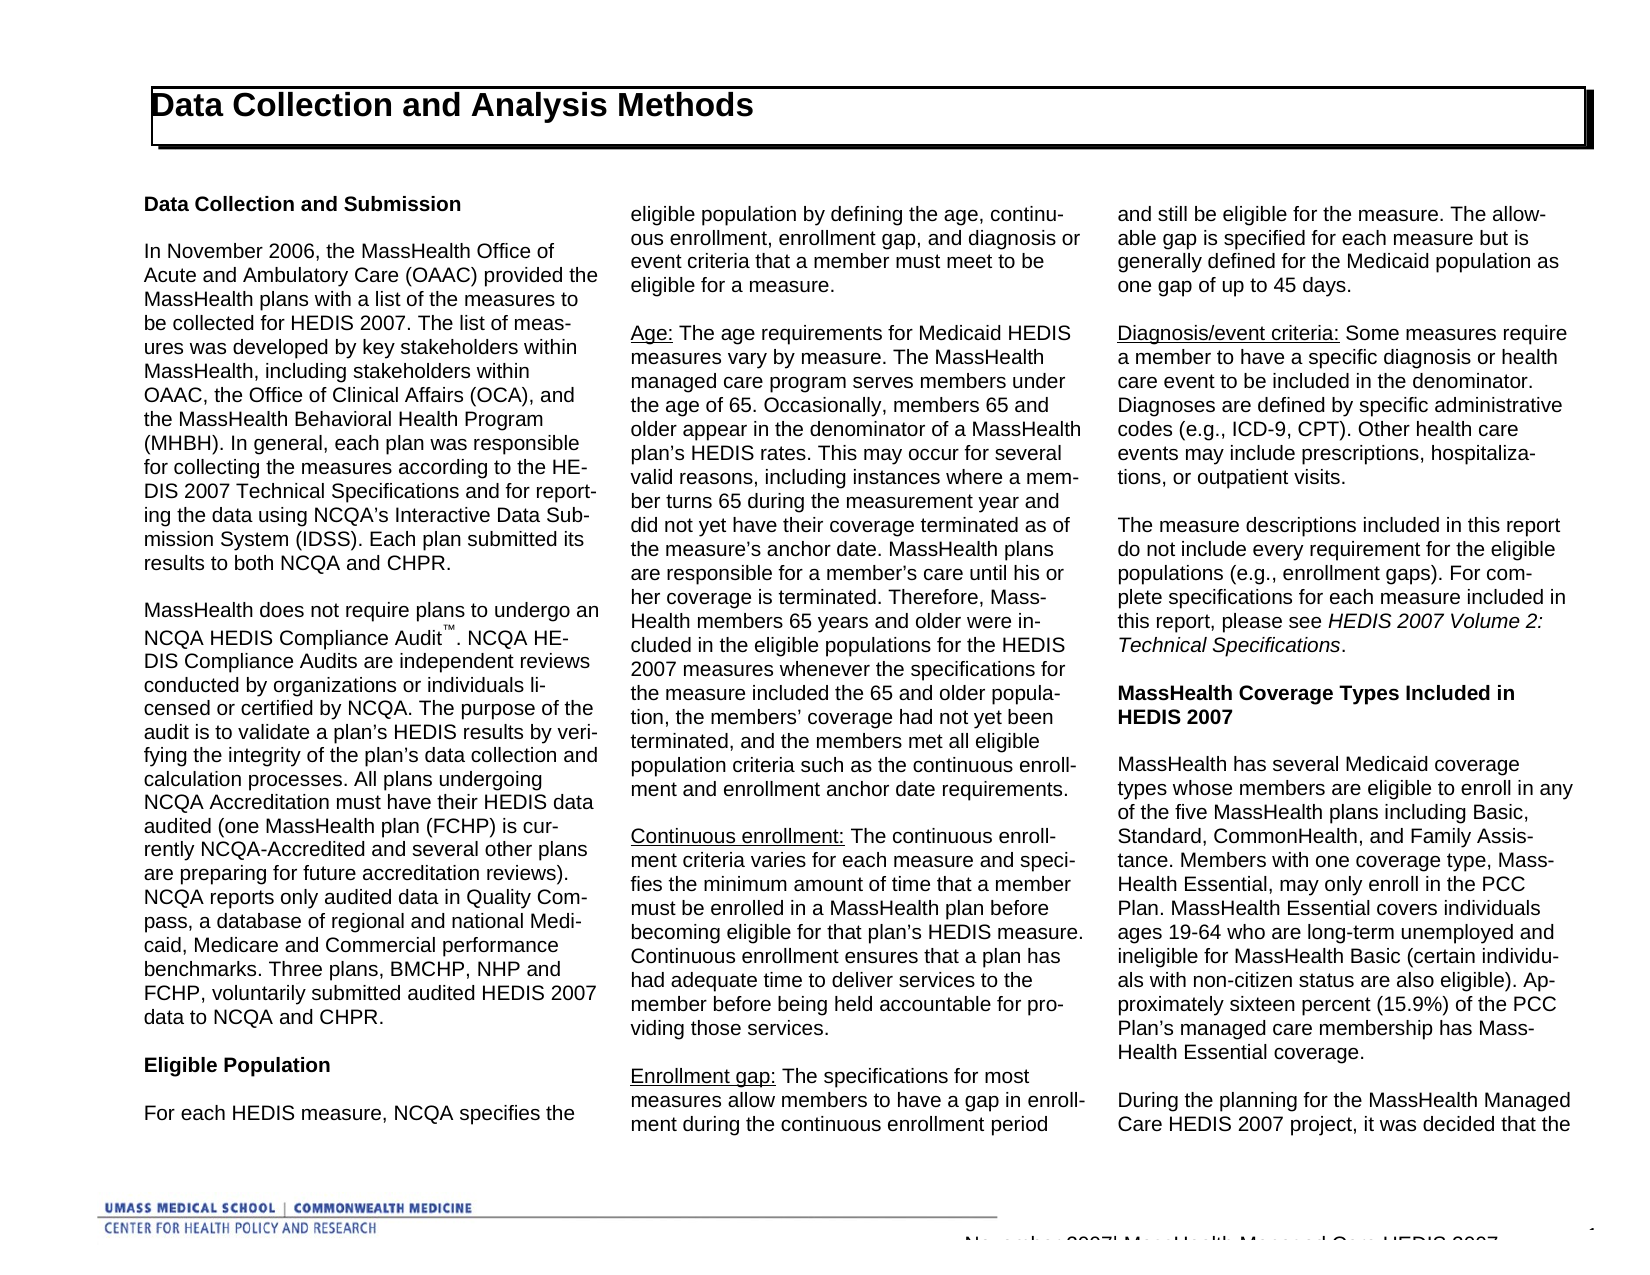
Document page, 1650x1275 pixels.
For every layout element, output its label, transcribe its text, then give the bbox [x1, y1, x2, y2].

text NCQA reports only audited data in Quality Com- pass, a database of regional and national Medi- caid, Medicare and Commercial performance benchmarks. Three plans, BMCHP, NHP and FCHP, voluntarily submitted audited HEDIS 2007 data to NCQA and CHPR. [143, 885, 599, 1028]
text Age: The age requirements for Medicaid HEDIS measures vary by measure. The MassHealth managed care program serves members under the age of 65. Occasionally, members 65 and older appear in the denominator of a MassHealth plan’s HEDIS rates. This may occur for several valid reasons, including instances where a mem- ber turns 65 during the measurement year and did not yet have their coverage terminated as of the measure’s anchor date. MassHealth plans are responsible for a member’s care until his or her coverage is terminated. Therefore, Mass- Health members 65 years and older were in- cluded in the eligible populations for the HEDIS 2007 measures whenever the specifications for the measure included the 65 and older popula- tion, the members’ coverage had not yet been terminated, and the members met all eligible population criteria such as the continuous enroll- ment and enrollment anchor date requirements. [630, 321, 1084, 800]
text eligible population by defining the age, continu- ous enrollment, enrollment gap, and diagnosis or event criteria that a member must meet to be eligible for a measure. [630, 201, 1083, 297]
text Continuous enrollment: The continuous enroll- ment criteria varies for each measure and speci- fies the minimum amount of time that a member must be enrolled in a MassHealth plan before becoming eligible for that plan’s HEDIS measure. Continuous enrollment ensures that a plan has had adequate time to deliver services to the member before being held accountable for pro- viding those services. [630, 824, 1086, 1040]
text Diagnosis/event criteria: Some measures require a member to have a specific diagnosis or health care event to be included in the denominator. [1117, 321, 1574, 393]
subtitle Eligible Population [143, 1053, 600, 1077]
text The measure descriptions included in this report do not include every requirement for the eligible populations (e.g., enrollment gaps). For com- plete specifications for each measure included in this report, please see HEDIS 2007 Volume 2: Technical Specifications. [1117, 513, 1569, 657]
text For each HEDIS measure, NCQA specifies the [143, 1100, 600, 1124]
subtitle Data Collection and Submission [143, 192, 600, 216]
text In November 2006, the MassHealth Office of Acute and Ambulatory Care (OAAC) provided the MassHealth plans with a list of the measures to be collected for HEDIS 2007. The list of meas- ures was developed by key stakeholders within MassHealth, including stakeholders within OAAC, the Office of Clinical Affairs (OCA), and the MassHealth Behavioral Health Program (MHBH). In general, each plan was responsible for collecting the measures according to the HE- DIS 2007 Technical Specifications and for report- ing the data using NCQA’s Interactive Data Sub- mission System (IDSS). Each plan submitted its results to both NCQA and CHPR. [143, 239, 599, 575]
text Diagnoses are defined by specific administrative codes (e.g., ICD-9, CPT). Other health care events may include prescriptions, hospitaliza- tions, or outpatient visits. [1117, 393, 1565, 489]
text and still be eligible for the measure. The allow- able gap is specified for each measure but is generally defined for the Medicaid population as one gap of up to 45 days. [1117, 201, 1562, 297]
text MassHealth does not require plans to undergo an NCQA HEDIS Compliance Audit™. NCQA HE- DIS Compliance Audits are independent reviews conducted by organizations or individuals li- censed or certified by NCQA. The purpose of the audit is to validate a plan’s HEDIS results by veri- fying the integrity of the plan’s data collection and calculation processes. All plans undergoing NCQA Accreditation must have their HEDIS data audited (one MassHealth plan (FCHP) is cur- rently NCQA-Accredited and several other plans are preparing for future accreditation reviews). [143, 599, 602, 885]
picture [97, 1192, 998, 1245]
text MassHealth has several Medicaid coverage types whose members are eligible to enroll in any of the five MassHealth plans including Basic, Standard, CommonHealth, and Family Assis- tance. Members with one coverage type, Mass- Health Essential, may only enroll in the PCC Plan. MassHealth Essential covers individuals ages 19-64 who are long-term unemployed and ineligible for MassHealth Basic (certain individu- als with non-citizen status are also eligible). Ap- proximately sixteen percent (15.9%) of the PCC Plan’s managed care membership has Mass- Health Essential coverage. [1117, 752, 1574, 1064]
subtitle MassHealth Coverage Types Included in HEDIS 2007 [1117, 681, 1518, 728]
text Enrollment gap: The specifications for most measures allow members to have a gap in enroll- ment during the continuous enrollment period [630, 1064, 1086, 1136]
text During the planning for the MassHealth Managed Care HEDIS 2007 project, it was decided that the [1117, 1087, 1573, 1135]
